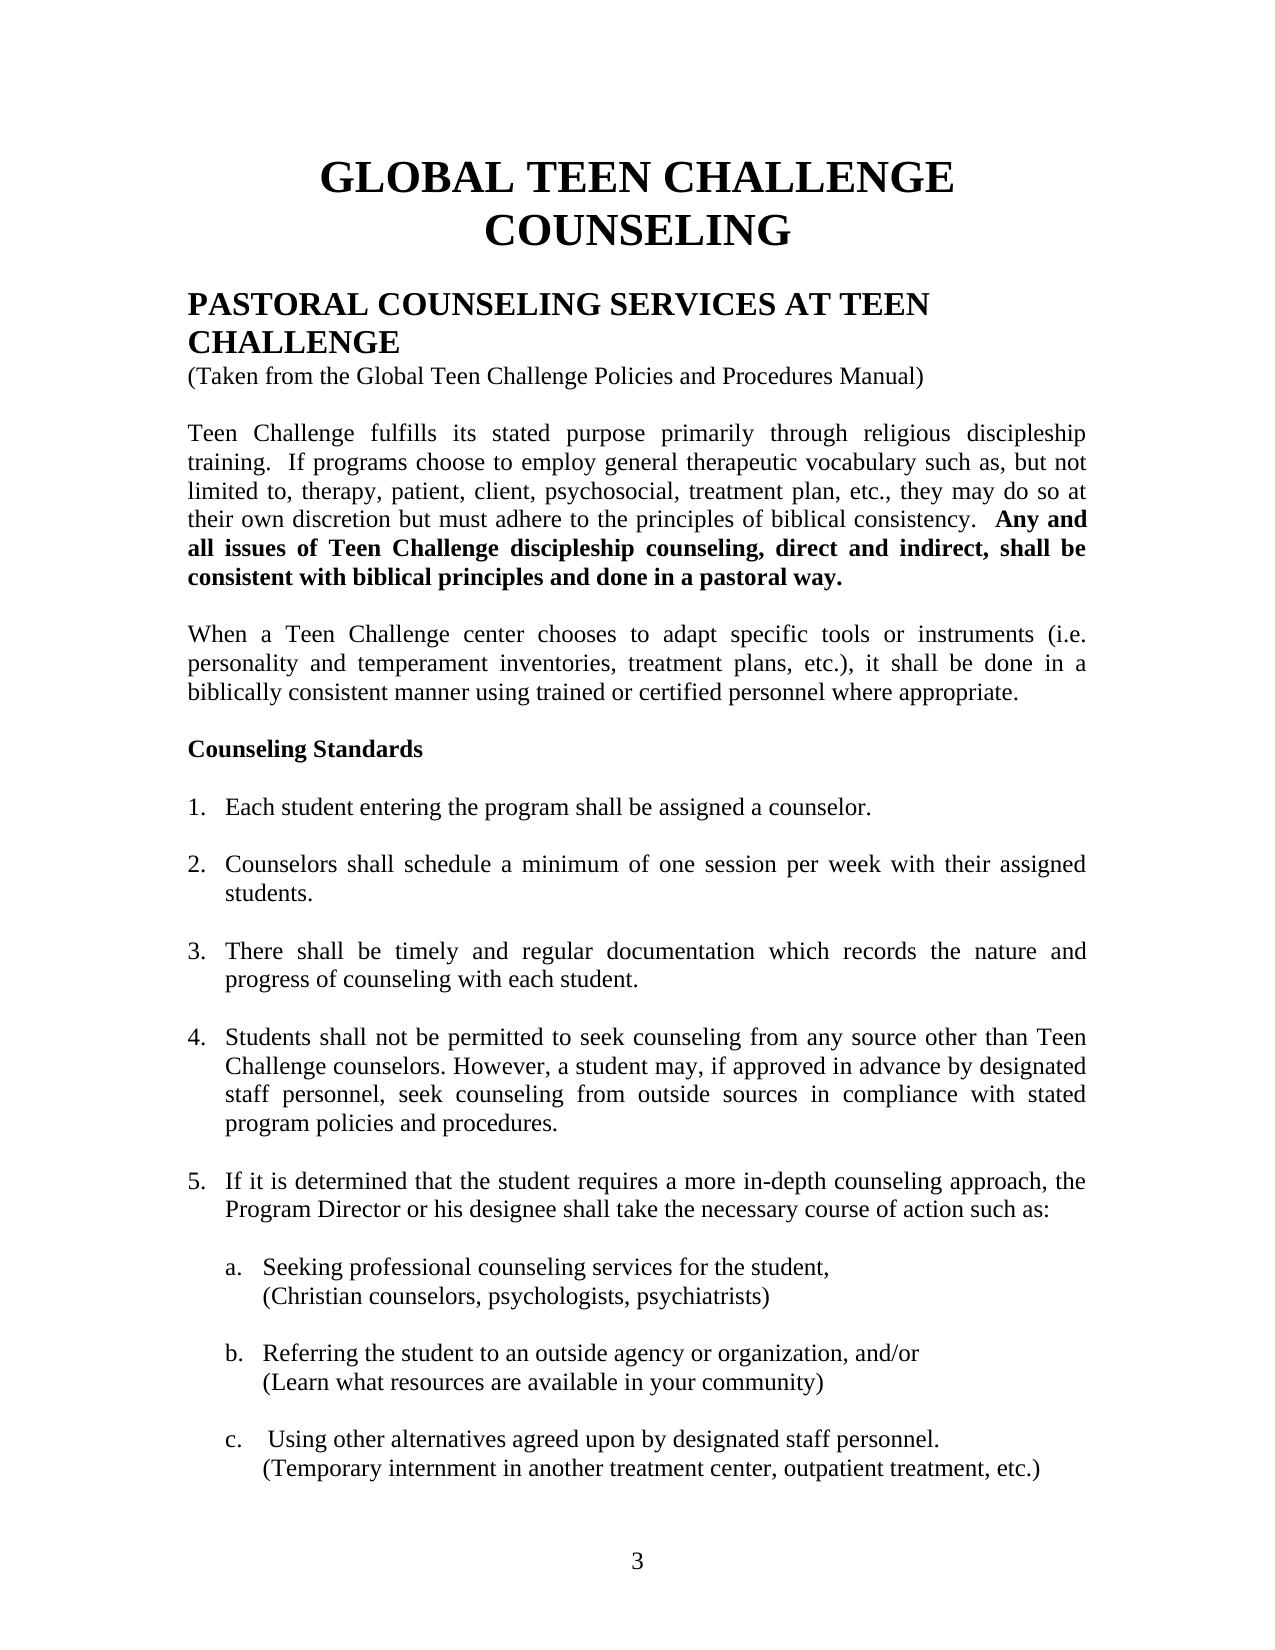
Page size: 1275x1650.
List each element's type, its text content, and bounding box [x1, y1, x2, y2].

text (Christian counselors, psychologists, psychiatrists) [187, 1281, 1087, 1309]
list If it is determined that the student requires a more in-depth counseling approach, the Program Director or his designee shall take the necessary course of action such as: [187, 1166, 1087, 1223]
text Counseling Standards [187, 734, 1087, 763]
list There shall be timely and regular documentation which records the nature and progress of counseling with each student. [187, 936, 1087, 993]
text c. Using other alternatives agreed upon by designated staff personnel. [187, 1424, 1087, 1453]
subtitle COUNSELING [187, 203, 1087, 255]
text (Temporary internment in another treatment center, outpatient treatment, etc.) [262, 1453, 1087, 1482]
text Teen Challenge fulfills its stated purpose primarily through religious discipleship training. If programs choose to employ general therapeutic vocabulary such as, but not limited to, therapy, patient, client, psychosocial, treatment plan, etc., they may do so at their own discretion but must adhere to the principles of biblical consistency. Any and all issues of Teen Challenge discipleship counseling, direct and indirect, shall be consistent with biblical principles and done in a pastoral way. [187, 418, 1087, 591]
list Seeking professional counseling services for the student, [225, 1252, 1087, 1281]
list Counselors shall schedule a minimum of one session per week with their assigned students. [187, 849, 1087, 907]
subtitle GLOBAL TEEN CHALLENGE [187, 150, 1087, 203]
text (Taken from the Global Teen Challenge Policies and Procedures Manual) [187, 361, 1087, 389]
text PASTORAL COUNSELING SERVICES AT TEEN CHALLENGE [187, 284, 1087, 361]
text When a Teen Challenge center chooses to adapt specific tools or instruments (i.e. personality and temperament inventories, treatment plans, etc.), it shall be done in a biblically consistent manner using trained or certified personnel where appropriate. [187, 619, 1087, 706]
text (Learn what resources are available in your community) [187, 1367, 1087, 1396]
text 1. Each student entering the program shall be assigned a counselor. [187, 792, 1087, 821]
list Students shall not be permitted to seek counseling from any source other than Teen Challenge counselors. However, a student may, if approved in advance by designated staff personnel, seek counseling from outside sources in compliance with stated program policies and procedures. [187, 1022, 1087, 1137]
list Referring the student to an outside agency or organization, and/or [225, 1338, 1087, 1367]
